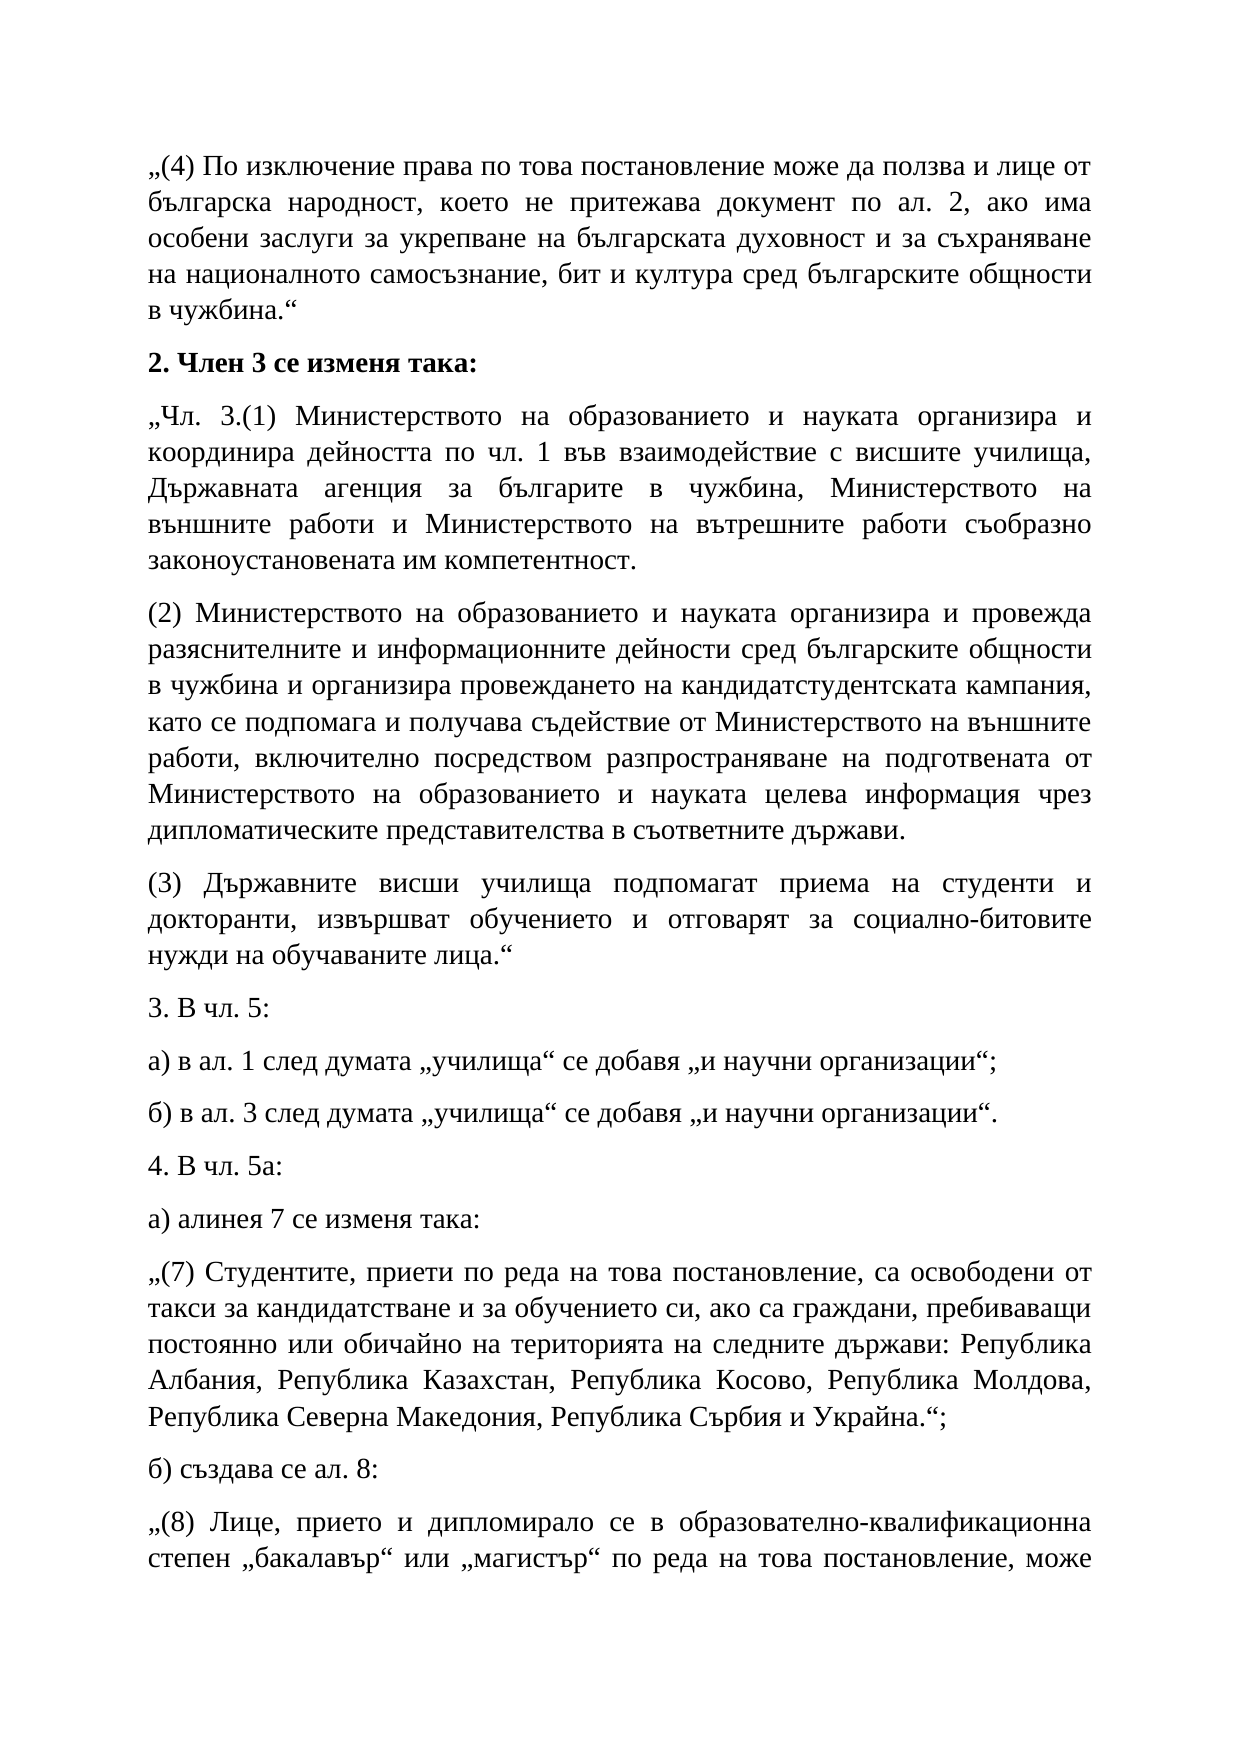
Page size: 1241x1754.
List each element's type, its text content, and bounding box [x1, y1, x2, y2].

text а) в ал. 1 след думата „училища“ се добавя „и научни организации“; [148, 1043, 1093, 1076]
text 4. В чл. 5а: [148, 1148, 1093, 1182]
text (3) Държавните висши училища подпомагат приема на студенти и докторанти, извършват обучението и отговарят за социално-битовите нужди на обучаваните лица.“ [148, 865, 1093, 971]
text 3. В чл. 5: [148, 990, 1093, 1023]
text б) създава се ал. 8: [148, 1451, 1093, 1485]
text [148, 1504, 1093, 1574]
text „Чл. 3.(1) Министерството на образованието и науката организира и координира дейността по чл. 1 във взаимодействие с висшите училища, Държавната агенция за българите в чужбина, Министерството на външните работи и Министерството на вътрешните работи съобразно законоустановената им компетентност. [148, 398, 1093, 576]
text а) алинея 7 се изменя така: [148, 1201, 1093, 1235]
text „(7) Студентите, приети по реда на това постановление, са освободени от такси за кандидатстване и за обучението си, ако са граждани, пребиваващи постоянно или обичайно на територията на следните държави: Република Албания, Република Казахстан, Република Косово, Република Молдова, Република Северна Македония, Република Сърбия и Украйна.“; [148, 1254, 1093, 1432]
text 2. Член 3 се изменя така: [148, 345, 1093, 378]
text (2) Министерството на образованието и науката организира и провежда разяснителните и информационните дейности сред българските общности в чужбина и организира провеждането на кандидатстудентската кампания, като се подпомага и получава съдействие от Министерството на външните работи, включително посредством разпространяване на подготвената от Министерството на образованието и науката целева информация чрез дипломатическите представителства в съответните държави. [148, 595, 1093, 846]
text „(4) По изключение права по това постановление може да ползва и лице от българска народност, което не притежава документ по ал. 2, ако има особени заслуги за укрепване на българската духовност и за съхраняване на националното самосъзнание, бит и култура сред българските общности в чужбина.“ [148, 148, 1093, 326]
text б) в ал. 3 след думата „училища“ се добавя „и научни организации“. [148, 1096, 1093, 1129]
